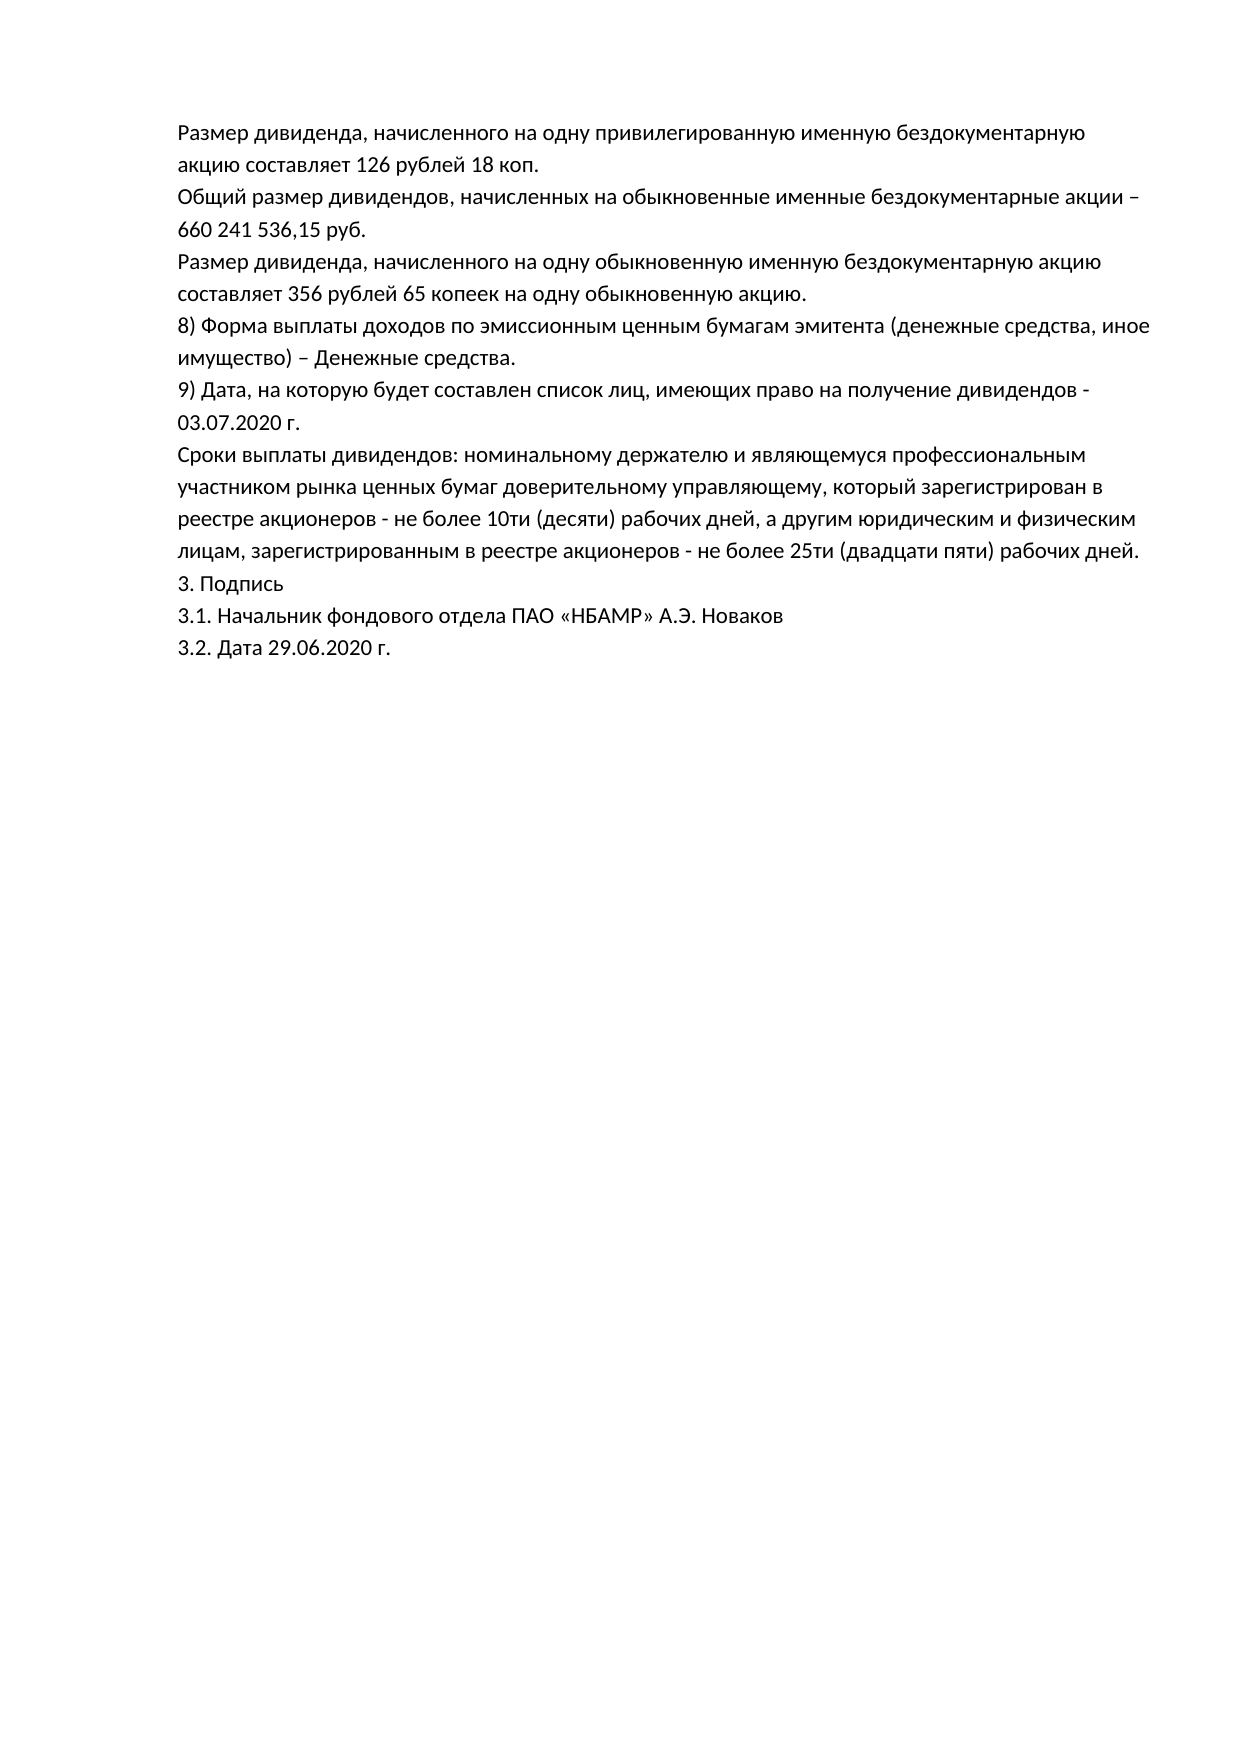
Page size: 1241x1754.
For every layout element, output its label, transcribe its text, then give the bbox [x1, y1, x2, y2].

text 3. Подпись [177, 569, 1152, 597]
text 9) Дата, на которую будет составлен список лиц, имеющих право на получение дивидендов - 03.07.2020 г. [177, 376, 1152, 436]
text Общий размер дивидендов, начисленных на обыкновенные именные бездокументарные акции – 660 241 536,15 руб. [177, 182, 1152, 243]
text Сроки выплаты дивидендов: номинальному держателю и являющемуся профессиональным участником рынка ценных бумаг доверительному управляющему, который зарегистрирован в реестре акционеров - не более 10ти (десяти) рабочих дней, а другим юридическим и физическим лицам, зарегистрированным в реестре акционеров - не более 25ти (двадцати пяти) рабочих дней. [177, 440, 1152, 564]
text 8) Форма выплаты доходов по эмиссионным ценным бумагам эмитента (денежные средства, иное имущество) – Денежные средства. [177, 311, 1152, 371]
text 3.1. Начальник фондового отдела ПАО «НБАМР» А.Э. Новаков [177, 601, 1152, 629]
text 3.2. Дата 29.06.2020 г. [177, 633, 1152, 661]
text Размер дивиденда, начисленного на одну обыкновенную именную бездокументарную акцию составляет 356 рублей 65 копеек на одну обыкновенную акцию. [177, 247, 1152, 307]
text Размер дивиденда, начисленного на одну привилегированную именную бездокументарную акцию составляет 126 рублей 18 коп. [177, 118, 1152, 178]
